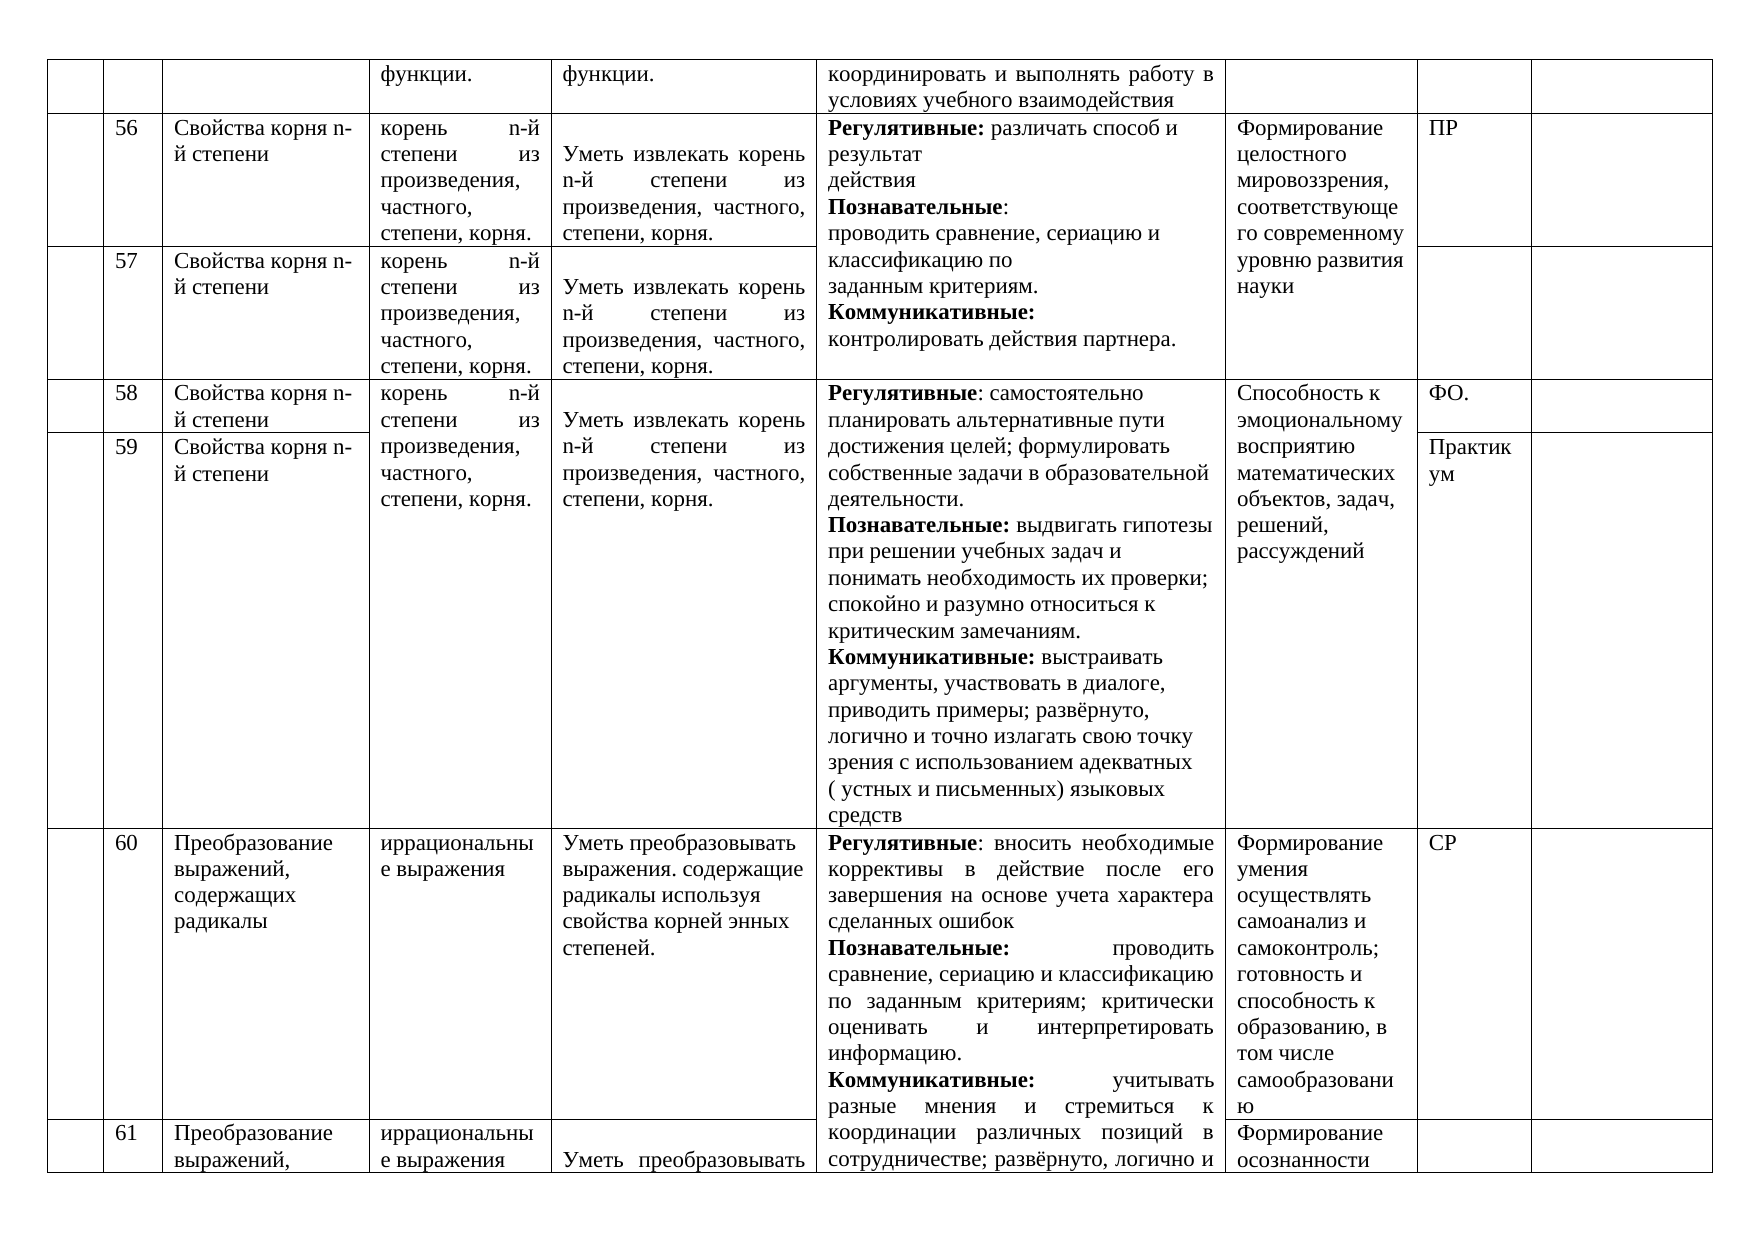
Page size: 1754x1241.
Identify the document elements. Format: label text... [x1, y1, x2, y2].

table_cell [48, 114, 103, 246]
table_cell Свойства корня n-й степени [163, 433, 369, 827]
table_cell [370, 60, 551, 113]
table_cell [163, 60, 369, 113]
table_cell СР [1418, 829, 1531, 1118]
table_cell [1532, 114, 1712, 246]
table_cell Формирование умения осуществлять самоанализ и самоконтроль; готовность и способность к образованию, в том числе самообразованию [1226, 829, 1417, 1118]
table_cell корень n-й степени из произведения, частного, степени, корня. [370, 380, 551, 827]
table_cell 55 [104, 60, 162, 113]
table_cell ФО. [1418, 380, 1531, 432]
table_cell ФО [1418, 60, 1531, 113]
table_cell Уметь извлекать корень n-й степени из произведения, частного, степени, корня. [552, 247, 816, 378]
table_cell Свойства корня n-й степени [163, 114, 369, 246]
table_cell [1532, 247, 1712, 378]
table_cell Свойства корня n-й степени [163, 247, 369, 378]
table_cell ПР [1418, 114, 1531, 246]
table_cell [1226, 1120, 1417, 1172]
table_cell [48, 247, 103, 378]
table_cell [1532, 829, 1712, 1118]
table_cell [370, 1120, 551, 1172]
table_cell [48, 1120, 103, 1172]
table_cell Регулятивные: различать способ и результат действия Познавательные: проводить сравнение, сериацию и классификацию по заданным критериям. Коммуникативные: контролировать действия партнера. [817, 114, 1225, 378]
table_cell [48, 60, 103, 113]
table_cell [1532, 433, 1712, 827]
table_cell [1532, 1120, 1712, 1172]
table_cell Регулятивные: самостоятельно планировать альтернативные пути достижения целей; формулировать собственные задачи в образовательной деятельности. Познавательные: выдвигать гипотезы при решении учебных задач и понимать необходимость их проверки; спокойно и разумно относиться к критическим замечаниям. Коммуникативные: выстраивать аргументы, участвовать в диалоге, приводить примеры; развёрнуто, логично и точно излагать свою точку зрения с использованием адекватных ( устных и письменных) языковых средств [817, 380, 1225, 827]
table_cell 61 [104, 1120, 162, 1172]
table_cell Регулятивные: вносить необходимые коррективы в действие после его завершения на основе учета характера сделанных ошибок Познавательные: проводить сравнение, сериацию и классификацию по заданным критериям; критически оценивать и интерпретировать информацию. Коммуникативные: учитывать разные мнения и стремиться к координации различных позиций в сотрудничестве; развёрнуто, логично и точно излагать свою точку зрения [817, 829, 1225, 1172]
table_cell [163, 1120, 369, 1172]
table_cell Уметь извлекать корень n-й степени из произведения, частного, степени, корня. [552, 380, 816, 827]
table_cell Практикум [1418, 433, 1531, 827]
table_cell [1226, 114, 1417, 378]
table_cell корень n-й степени из произведения, частного, степени, корня. [370, 247, 551, 378]
table_cell [1532, 60, 1712, 113]
table_cell корень n-й степени из произведения, частного, степени, корня. [370, 114, 551, 246]
table_cell 60 [104, 829, 162, 1118]
table_cell [1418, 1120, 1531, 1172]
table_cell Уметь извлекать корень n-й степени из произведения, частного, степени, корня. [552, 114, 816, 246]
table_cell [48, 380, 103, 432]
table_cell 56 [104, 114, 162, 246]
table_cell Свойства корня n-й степени [163, 380, 369, 432]
table_cell иррациональные выражения [370, 829, 551, 1118]
table_cell Способность к эмоциональному восприятию математических объектов, задач, решений, рассуждений [1226, 380, 1417, 827]
table_cell 59 [104, 433, 162, 827]
table_cell Уметь преобразовывать выражения. содержащие радикалы используя свойства корней энных степеней. [552, 829, 816, 1118]
table_cell Преобразование выражений, содержащих радикалы [163, 829, 369, 1118]
table_cell [1532, 380, 1712, 432]
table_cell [552, 1120, 816, 1172]
table_cell [48, 829, 103, 1118]
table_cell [552, 60, 816, 113]
table_cell [1418, 247, 1531, 378]
table_cell 58 [104, 380, 162, 432]
table_cell 57 [104, 247, 162, 378]
table_cell [48, 433, 103, 827]
